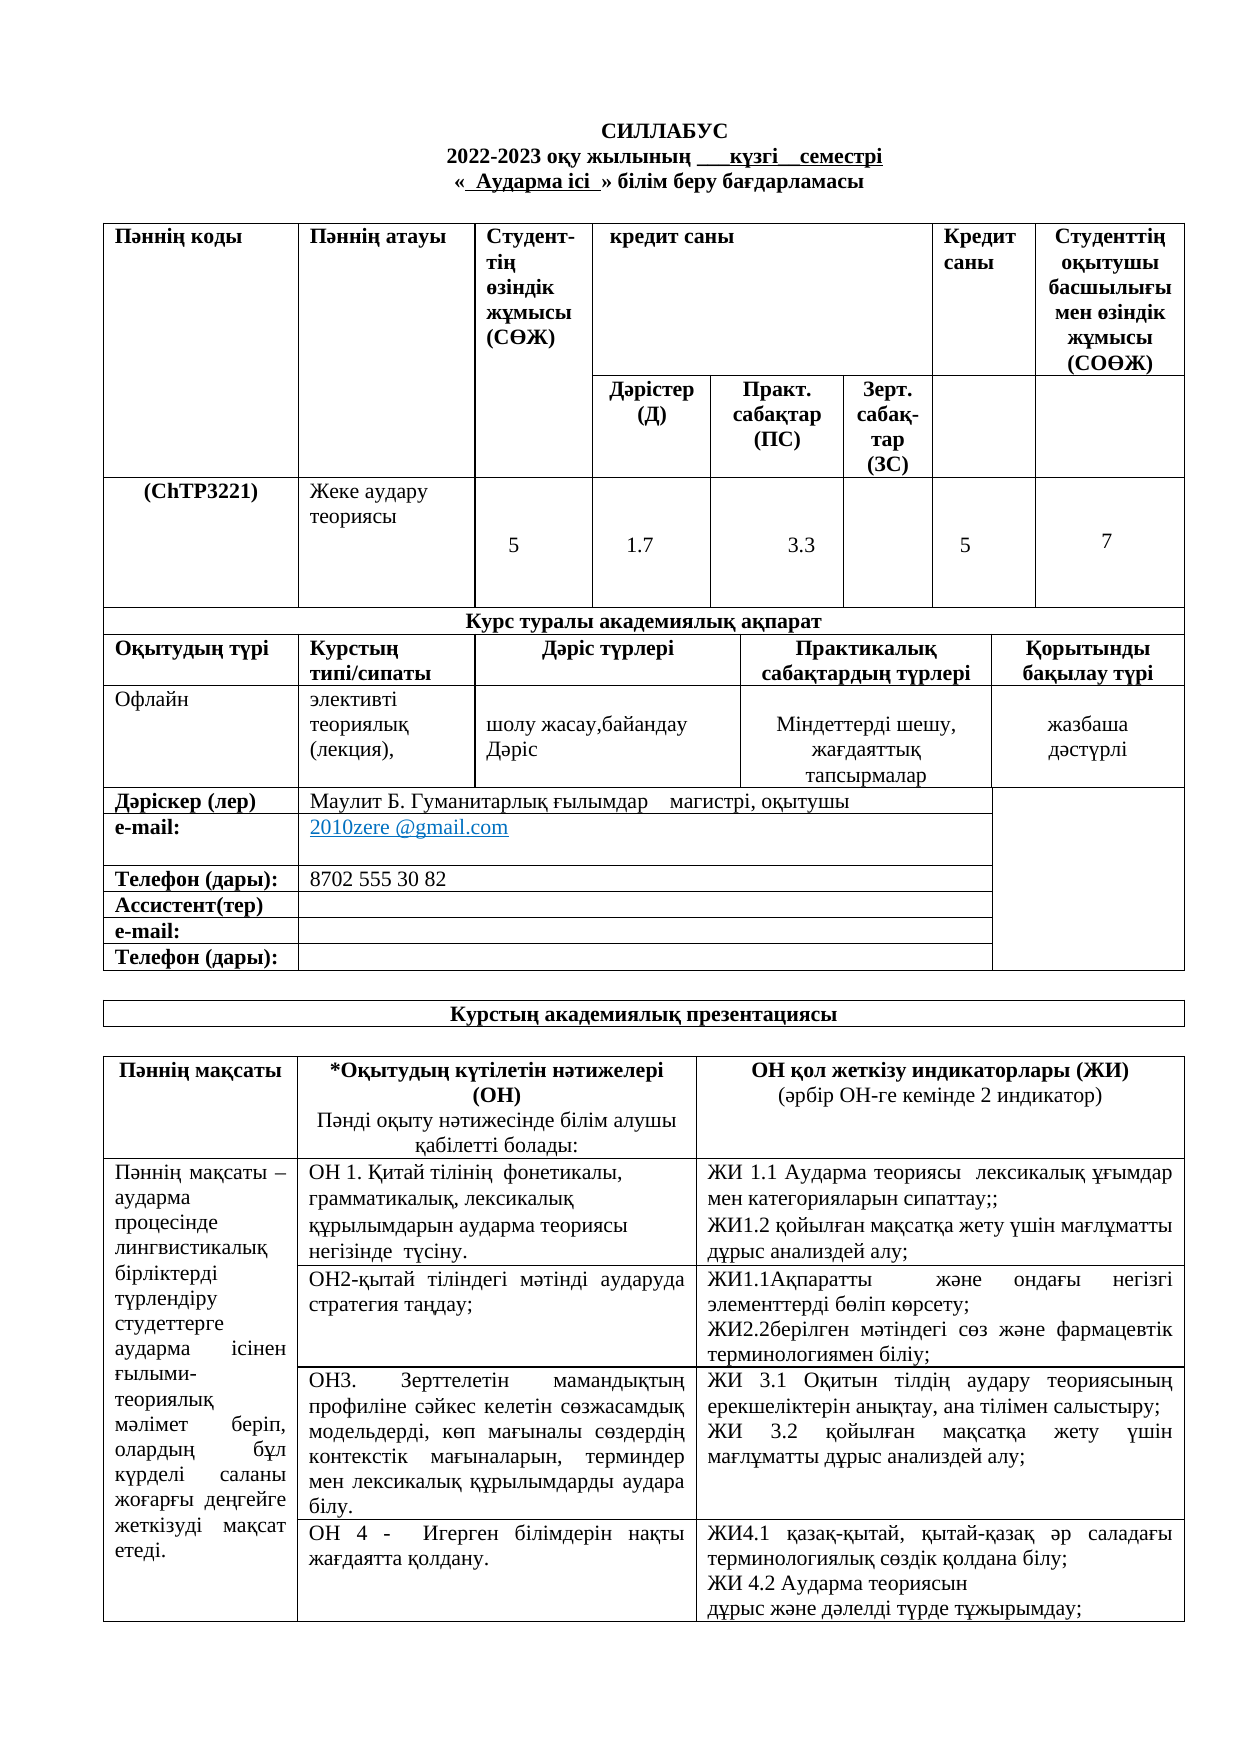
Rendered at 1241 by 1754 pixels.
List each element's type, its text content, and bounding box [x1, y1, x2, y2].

table_cell [299, 892, 992, 917]
table_cell 2010zere @gmail.com [299, 814, 992, 864]
table_header Пәннің атауы [299, 224, 474, 477]
table_header Студенттің оқытушы басшылығымен өзіндік жұмысы (СОӨЖ) [1036, 224, 1184, 375]
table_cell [697, 1520, 1184, 1621]
table_cell Телефон (дары): [104, 866, 298, 891]
table_cell Жеке аудару теориясы [299, 478, 474, 607]
table_cell Оқытудың түрі [104, 635, 298, 685]
table_cell (ChTP3221) [104, 478, 298, 607]
table_cell жазбаша дәстүрлі [992, 686, 1184, 787]
table_header ОН қол жеткізу индикаторлары (ЖИ) (әрбір ОН-ге кемінде 2 индикатор) [697, 1057, 1184, 1158]
table_header Студент-тің өзіндік жұмысы (СӨЖ) [476, 224, 592, 477]
text 2022-2023 оқу жылының ___күзгі__семестрі [177, 143, 1152, 168]
table_cell [1036, 376, 1184, 477]
table_cell ЖИ1.1Ақпаратты және ондағы негізгі элементтерді бөліп көрсету; ЖИ2.2берілген мәтіндегі сөз және фармацевтік терминологиямен біліу; [697, 1266, 1184, 1366]
table_cell ЖИ 3.1 Оқитын тілдің аудару теориясының ерекшеліктерін анықтау, ана тілімен салыстыру; ЖИ 3.2 қойылған мақсатқа жету үшін мағлұматты дұрыс анализдей алу; [697, 1368, 1184, 1519]
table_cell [298, 1520, 696, 1621]
table_cell Дәріскер (лер) [104, 788, 298, 813]
table_cell [933, 376, 1035, 477]
table_cell ОН3. Зерттелетін мамандықтың профиліне сәйкес келетін сөзжасамдық модельдерді, көп мағыналы сөздердің контекстік мағыналарын, терминдер мен лексикалық құрылымдарды аудара білу. [298, 1368, 696, 1519]
table_cell Курстың типі/сипаты [299, 635, 474, 685]
table_cell ОН2-қытай тіліндегі мәтінді аударуда стратегия таңдау; [298, 1266, 696, 1366]
table_header *Оқытудың күтілетін нәтижелері (ОН) Пәнді оқыту нәтижесінде білім алушы қабілетті болады: [298, 1057, 696, 1158]
table_cell Дәріс түрлері [476, 635, 740, 685]
table_cell 3.3 [711, 478, 843, 607]
table_cell [299, 944, 992, 969]
table_cell Пәннің мақсаты – аударма процесінде лингвистикалық бірліктерді түрлендіру студеттерге аударма ісінен ғылыми-теориялық мәлімет беріп, олардың бұл күрделі саланы жоғарғы деңгейге жеткізуді мақсат етеді. [104, 1159, 297, 1621]
table_cell Практ. сабақтар (ПС) [711, 376, 843, 477]
table_cell шолу жасау,байандау Дәріс [476, 686, 740, 787]
table_cell Зерт. сабақ-тар (ЗС) [844, 376, 932, 477]
table_cell Практикалық сабақтардың түрлері [741, 635, 991, 685]
text СИЛЛАБУС [177, 118, 1152, 143]
table_cell элективті теориялық (лекция), [299, 686, 474, 787]
table_cell Ассистент(тер) [104, 892, 298, 917]
table_cell [844, 478, 932, 607]
table_header Курстың академиялық презентациясы [104, 1001, 1184, 1026]
table_cell e-mail: [104, 814, 298, 864]
table_cell 5 [476, 478, 592, 607]
table_cell 8702 555 30 82 [299, 866, 992, 891]
table_cell [299, 918, 992, 943]
table_cell Телефон (дары): [104, 944, 298, 969]
table_cell Курс туралы академиялық ақпарат [104, 608, 1184, 633]
table_header Кредит саны [933, 224, 1035, 375]
table_cell 5 [933, 478, 1035, 607]
table_cell e-mail: [104, 918, 298, 943]
table_cell Дәрістер (Д) [593, 376, 710, 477]
table_cell Маулит Б. Гуманитарлық ғылымдар магистрі, оқытушы [299, 788, 992, 813]
table_cell Офлайн [104, 686, 298, 787]
table_header Пәннің мақсаты [104, 1057, 297, 1158]
text « Аударма ісі » білім беру бағдарламасы [177, 168, 1152, 222]
table_header кредит саны [593, 224, 932, 375]
table_cell 1.7 [593, 478, 710, 607]
table_cell ОН 1. Қитай тілінің фонетикалы, грамматикалық, лексикалық құрылымдарын аударма теориясы негізінде түсіну. [298, 1159, 696, 1264]
table_cell 7 [1036, 478, 1184, 607]
table_header Пәннің коды [104, 224, 298, 477]
table_cell [993, 788, 1184, 969]
table_cell ЖИ 1.1 Аударма теориясы лексикалық ұғымдар мен категорияларын сипаттау;; ЖИ1.2 қойылған мақсатқа жету үшін мағлұматты дұрыс анализдей алу; [697, 1159, 1184, 1264]
table_cell Міндеттерді шешу, жағдаяттық тапсырмалар [741, 686, 991, 787]
table_cell Қорытынды бақылау түрі [992, 635, 1184, 685]
